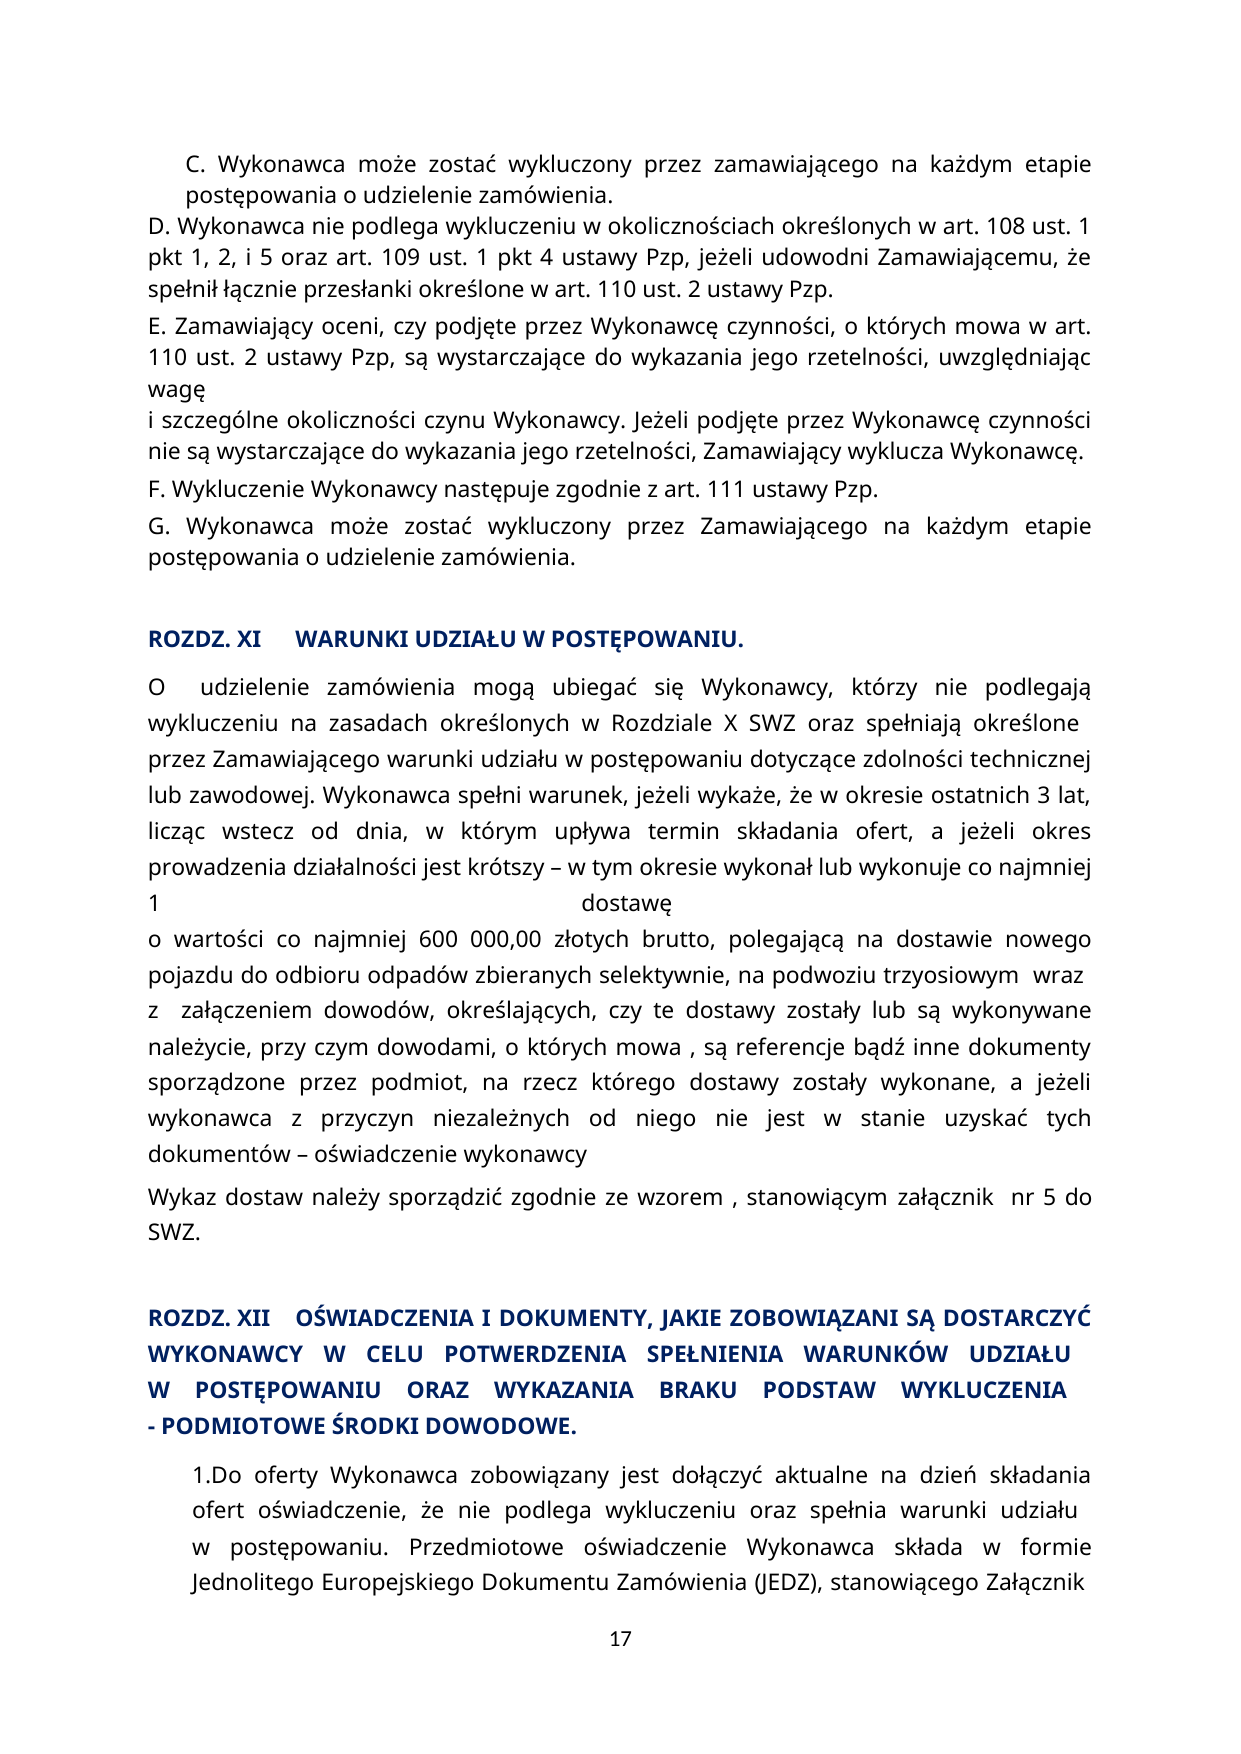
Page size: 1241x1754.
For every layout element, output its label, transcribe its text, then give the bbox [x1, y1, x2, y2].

text C. Wykonawca może zostać wykluczony przez zamawiającego na każdym etapie postępowania o udzielenie zamówienia. [185, 148, 1093, 210]
text Wykaz dostaw należy sporządzić zgodnie ze wzorem , stanowiącym załącznik nr 5 do SWZ. [148, 1180, 1093, 1248]
text ROZDZ. XII OŚWIADCZENIA I DOKUMENTY, JAKIE ZOBOWIĄZANI SĄ DOSTARCZYĆ WYKONAWCY W CELU POTWERDZENIA SPEŁNIENIA WARUNKÓW UDZIAŁU W POSTĘPOWANIU ORAZ WYKAZANIA BRAKU PODSTAW WYKLUCZENIA - PODMIOTOWE ŚRODKI DOWODOWE. [148, 1302, 1093, 1441]
text O udzielenie zamówienia mogą ubiegać się Wykonawcy, którzy nie podlegają wykluczeniu na zasadach określonych w Rozdziale X SWZ oraz spełniają określone przez Zamawiającego warunki udziału w postępowaniu dotyczące zdolności technicznej lub zawodowej. Wykonawca spełni warunek, jeżeli wykaże, że w okresie ostatnich 3 lat, licząc wstecz od dnia, w którym upływa termin składania ofert, a jeżeli okres prowadzenia działalności jest krótszy – w tym okresie wykonał lub wykonuje co najmniej 1 dostawę o wartości co najmniej 600 000,00 złotych brutto, polegającą na dostawie nowego pojazdu do odbioru odpadów zbieranych selektywnie, na podwoziu trzyosiowym wraz z załączeniem dowodów, określających, czy te dostawy zostały lub są wykonywane należycie, przy czym dowodami, o których mowa , są referencje bądź inne dokumenty sporządzone przez podmiot, na rzecz którego dostawy zostały wykonane, a jeżeli wykonawca z przyczyn niezależnych od niego nie jest w stanie uzyskać tych dokumentów – oświadczenie wykonawcy [148, 671, 1093, 1169]
text ROZDZ. XI WARUNKI UDZIAŁU W POSTĘPOWANIU. [148, 623, 1093, 654]
text E. Zamawiający oceni, czy podjęte przez Wykonawcę czynności, o których mowa w art. 110 ust. 2 ustawy Pzp, są wystarczające do wykazania jego rzetelności, uwzględniając wagę i szczególne okoliczności czynu Wykonawcy. Jeżeli podjęte przez Wykonawcę czynności nie są wystarczające do wykazania jego rzetelności, Zamawiający wyklucza Wykonawcę. [148, 310, 1093, 466]
text D. Wykonawca nie podlega wykluczeniu w okolicznościach określonych w art. 108 ust. 1 pkt 1, 2, i 5 oraz art. 109 ust. 1 pkt 4 ustawy Pzp, jeżeli udowodni Zamawiającemu, że spełnił łącznie przesłanki określone w art. 110 ust. 2 ustawy Pzp. [148, 210, 1093, 304]
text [192, 1458, 1093, 1598]
text G. Wykonawca może zostać wykluczony przez Zamawiającego na każdym etapie postępowania o udzielenie zamówienia. [148, 510, 1093, 573]
text F. Wykluczenie Wykonawcy następuje zgodnie z art. 111 ustawy Pzp. [148, 473, 1093, 504]
